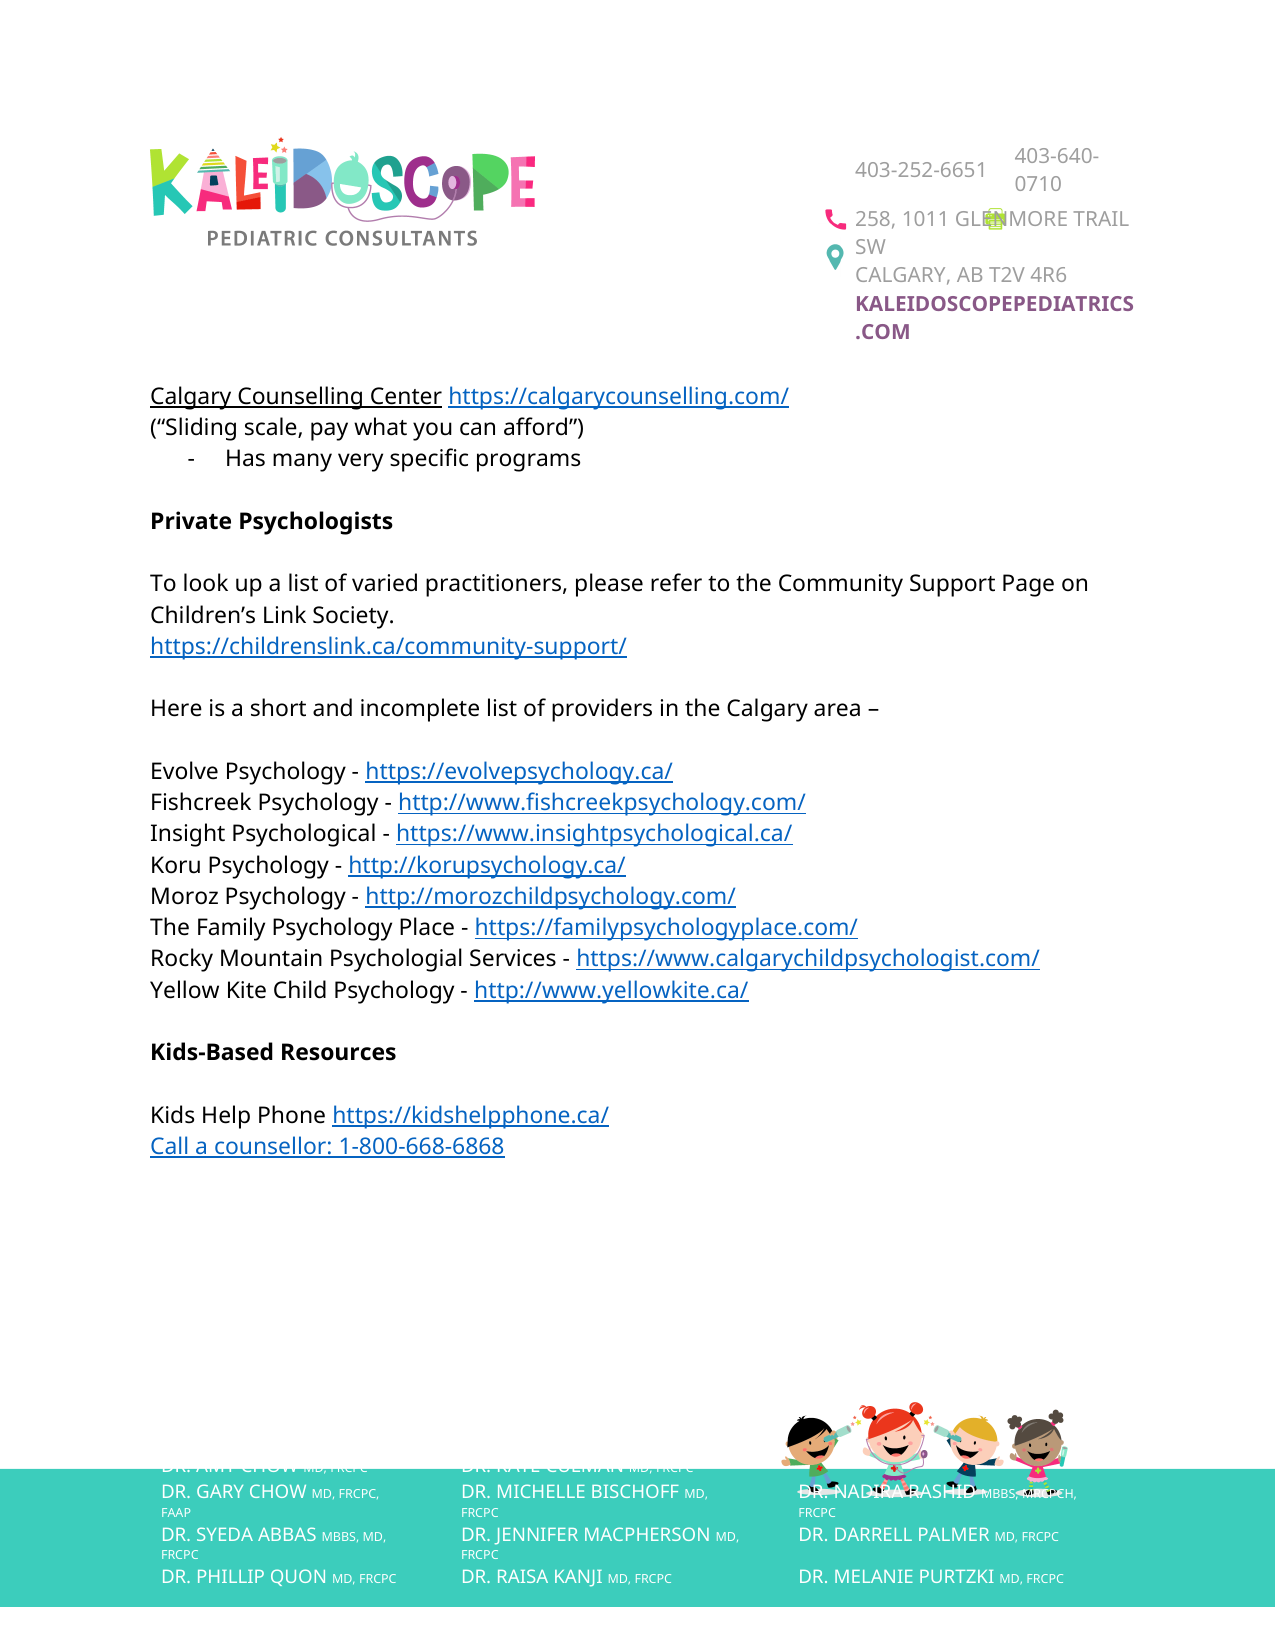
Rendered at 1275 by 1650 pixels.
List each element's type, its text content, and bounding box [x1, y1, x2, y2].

text Calgary Counselling Center https://calgarycounselling.com/ [150, 380, 1125, 411]
text https://childrenslink.ca/community-support/ [150, 630, 1125, 661]
picture [0, 0, 541, 255]
text Evolve Psychology - https://evolvepsychology.ca/ [150, 755, 1125, 786]
text Rocky Mountain Psychologial Services - https://www.calgarychildpsychologist.com/ [150, 942, 1125, 974]
picture [978, 202, 1010, 236]
text Call a counsellor: 1-800-668-6868 [150, 1130, 1125, 1161]
text Fishcreek Psychology - http://www.fishcreekpsychology.com/ [150, 786, 1125, 817]
picture [818, 202, 853, 236]
text Yellow Kite Child Psychology - http://www.yellowkite.ca/ [150, 974, 1125, 1005]
text Kids-Based Resources [150, 1036, 1125, 1067]
text To look up a list of varied practitioners, please refer to the Community Support Page on Children’s Link Society. [150, 567, 1125, 630]
text Here is a short and incomplete list of providers in the Calgary area – [150, 692, 1125, 724]
text Koru Psychology - http://korupsychology.ca/ [150, 849, 1125, 880]
text Moroz Psychology - http://morozchildpsychology.com/ [150, 880, 1125, 911]
list Has many very specific programs [187, 442, 1125, 474]
text Insight Psychological - https://www.insightpsychological.ca/ [150, 817, 1125, 849]
text (“Sliding scale, pay what you can afford”) [150, 411, 1125, 442]
picture [825, 237, 848, 277]
text Private Psychologists [150, 505, 1125, 536]
picture [0, 1394, 1275, 1649]
text Kids Help Phone https://kidshelpphone.ca/ [150, 1099, 1125, 1130]
text The Family Psychology Place - https://familypsychologyplace.com/ [150, 911, 1125, 942]
